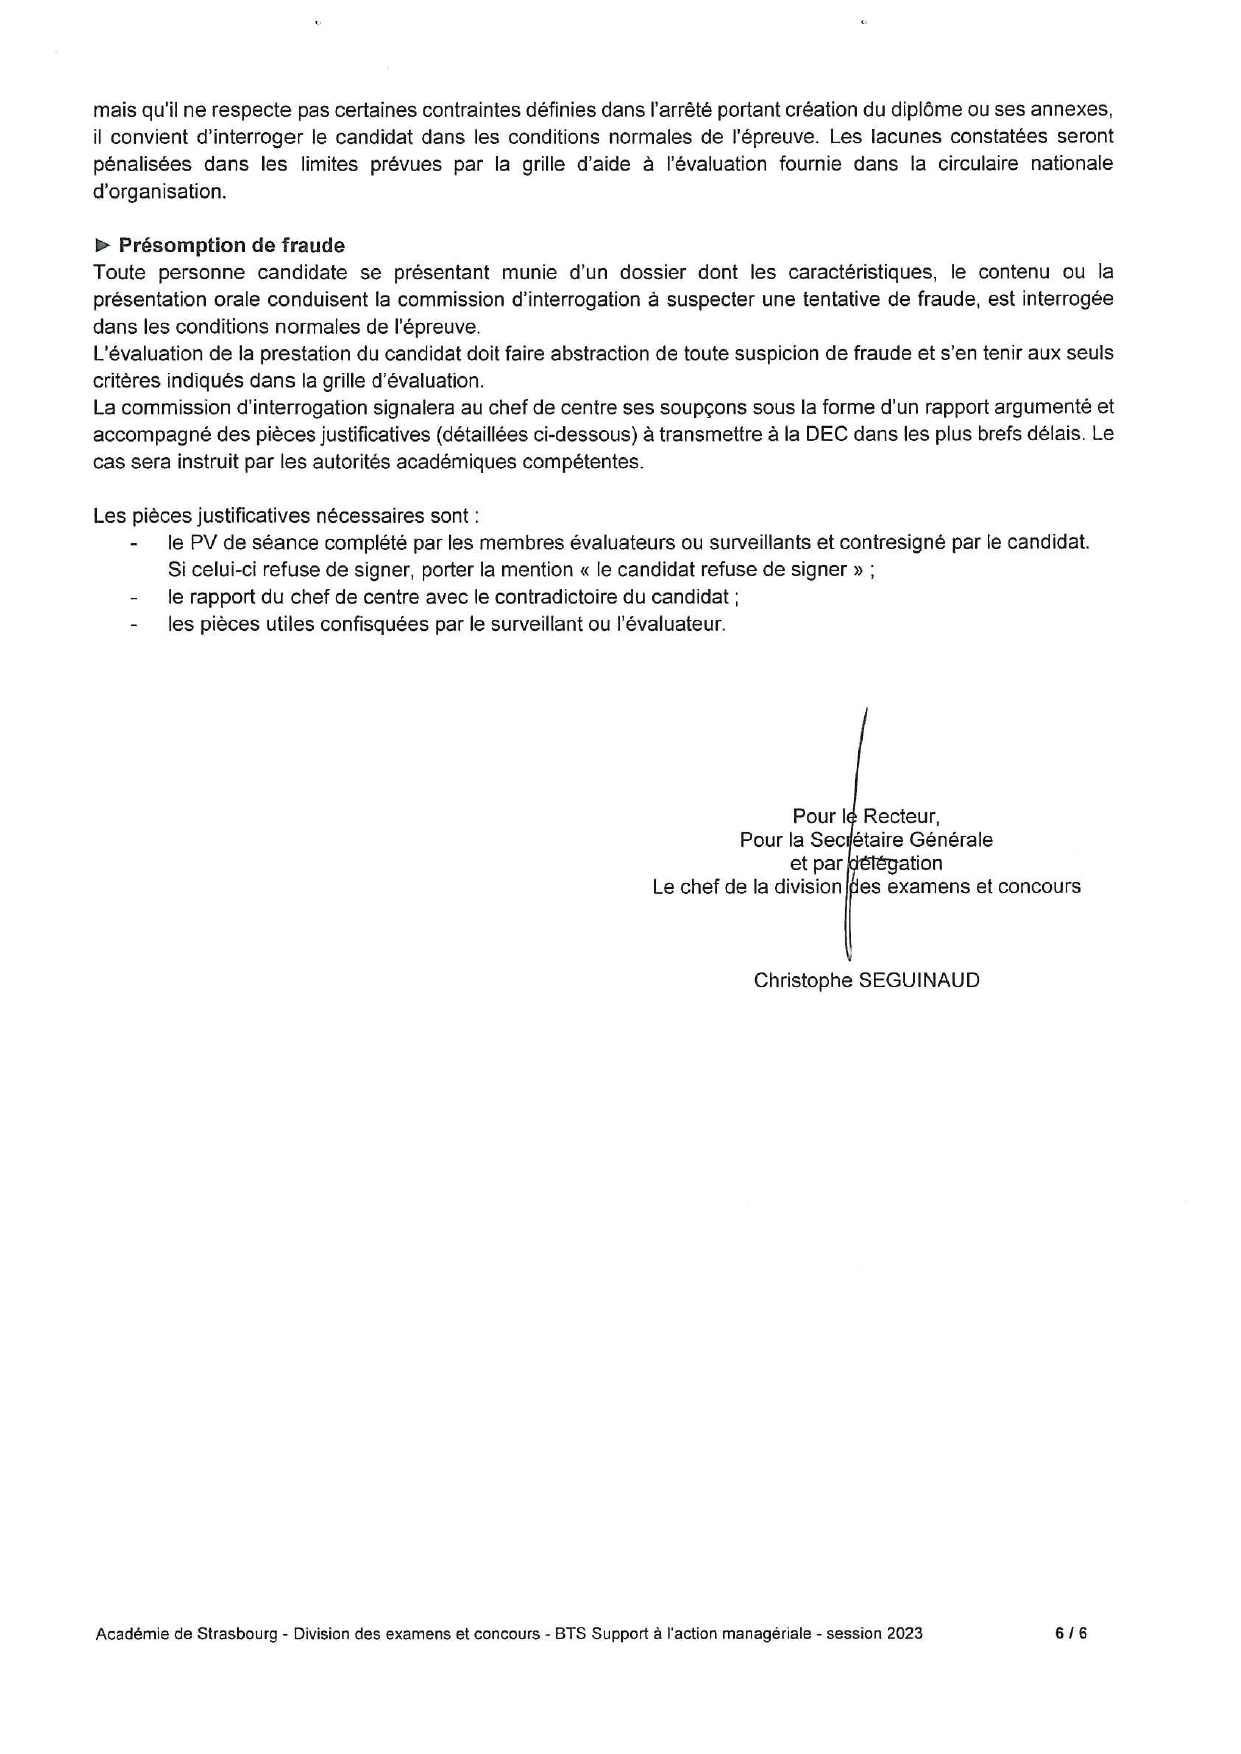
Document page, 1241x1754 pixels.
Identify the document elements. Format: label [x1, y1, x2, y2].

picture [53, 18, 1189, 1647]
